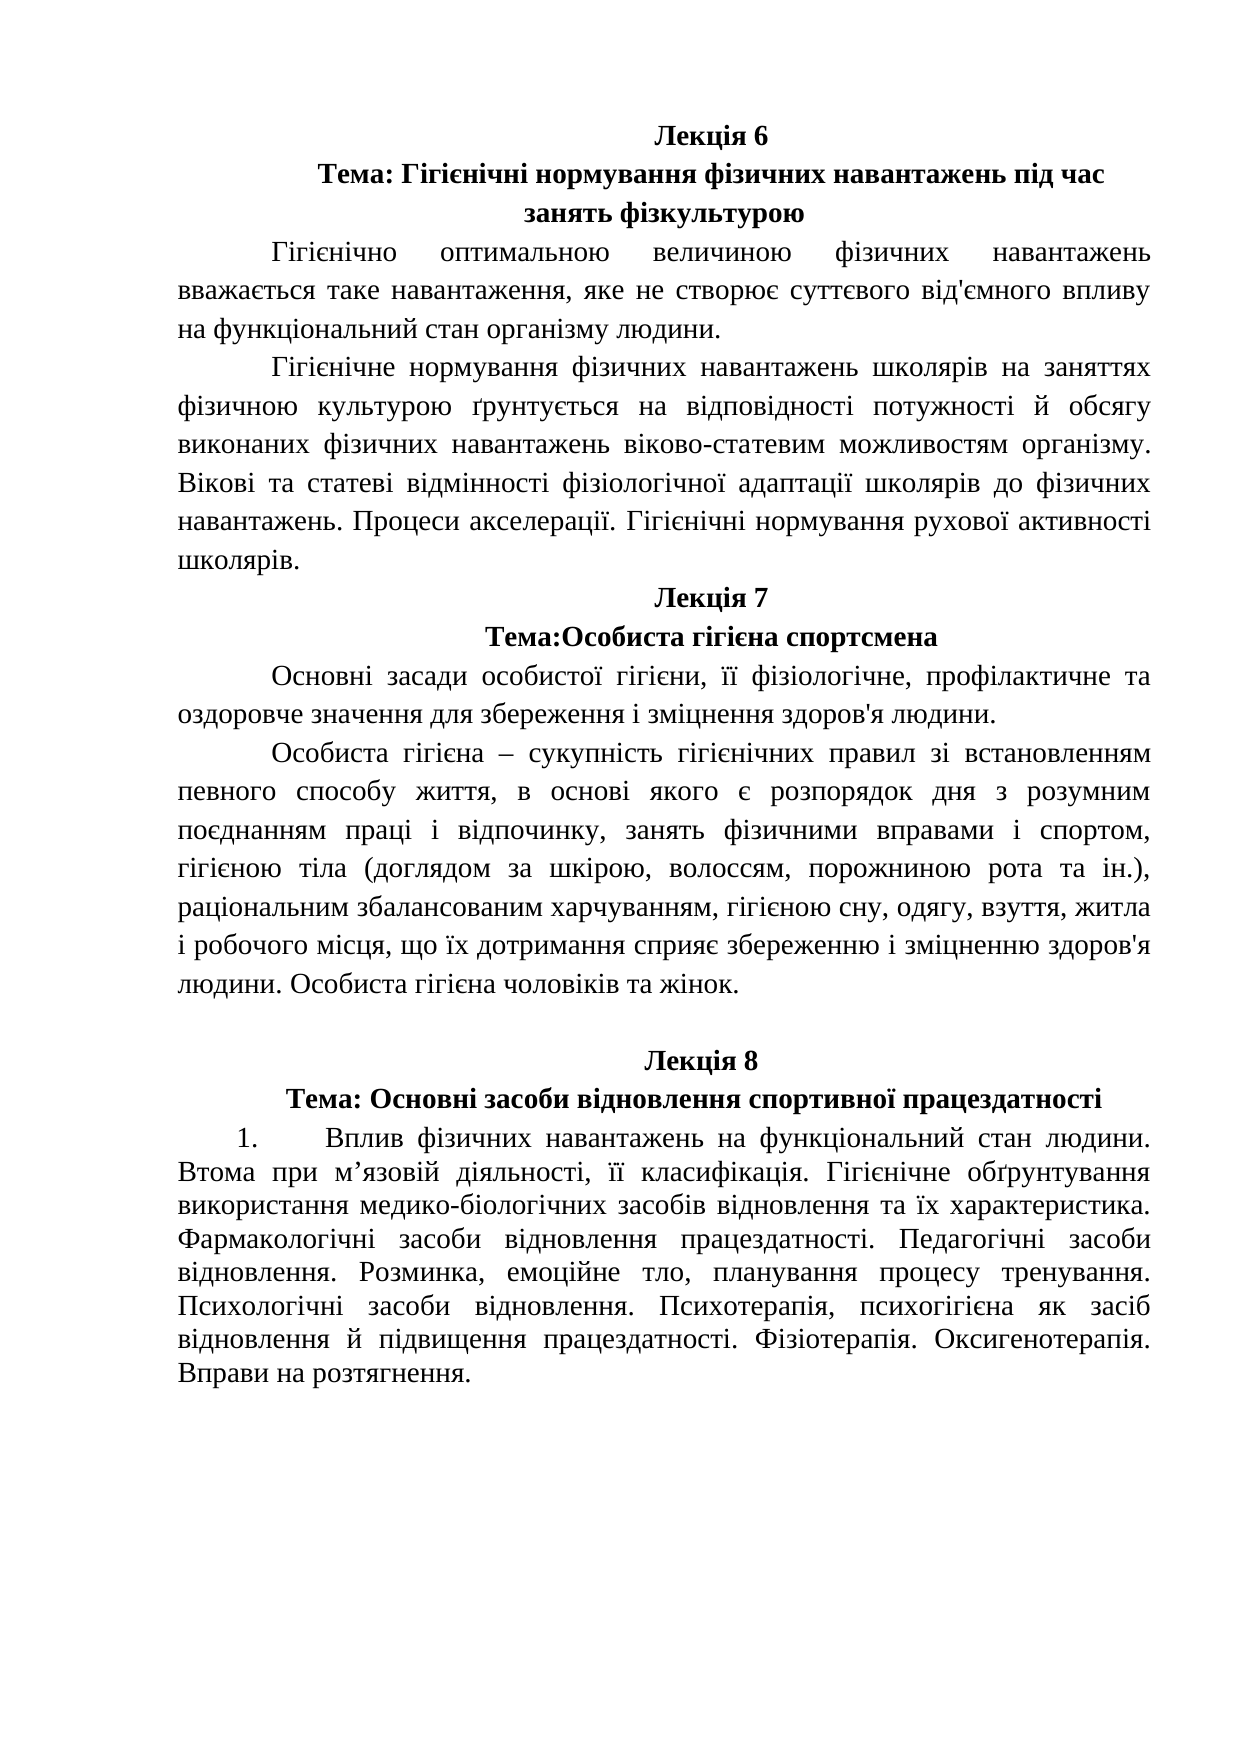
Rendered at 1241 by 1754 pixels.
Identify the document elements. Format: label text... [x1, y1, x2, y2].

text Гігієнічне нормування фізичних навантажень школярів на заняттях фізичною культурою ґрунтується на відповідності потужності й обсягу виконаних фізичних навантажень віково-статевим можливостям організму. Вікові та статеві відмінності фізіологічної адаптації школярів до фізичних навантажень. Процеси акселерації. Гігієнічні нормування рухової активності школярів. [177, 349, 1152, 576]
text Особиста гігієна – сукупність гігієнічних правил зі встановленням певного способу життя, в основі якого є розпорядок дня з розумним поєднанням праці і відпочинку, занять фізичними вправами і спортом, гігієною тіла (доглядом за шкірою, волоссям, порожниною рота та ін.), раціональним збалансованим харчуванням, гігієною сну, одягу, взуття, житла і робочого місця, що їх дотримання сприяє збереженню і зміцненню здоров'я людини. Особиста гігієна чоловіків та жінок. [177, 735, 1152, 999]
text Лекція 8 [177, 1043, 1152, 1077]
text Тема: Гігієнічні нормування фізичних навантажень під час занять фізкультурою [177, 157, 1152, 229]
text Тема:Особиста гігієна спортсмена [177, 619, 1152, 653]
text Гігієнічно оптимальною величиною фізичних навантажень вважається таке навантаження, яке не створює суттєвого від'ємного впливу на функціональний стан організму людини. [177, 234, 1152, 344]
list Вплив фізичних навантажень на функціональний стан людини. Втома при м’язовій діяльності, її класифікація. Гігієнічне обґрунтування використання медико-біологічних засобів відновлення та їх характеристика. Фармакологічні засоби відновлення працездатності. Педагогічні засоби відновлення. Розминка, емоційне тло, планування процесу тренування. Психологічні засоби відновлення. Психотерапія, психогігієна як засіб відновлення й підвищення працездатності. Фізіотерапія. Оксигенотерапія. Вправи на розтягнення. [177, 1120, 1152, 1388]
text Тема: Основні засоби відновлення спортивної працездатності [177, 1082, 1152, 1115]
text Основні засади особистої гігієни, її фізіологічне, профілактичне та оздоровче значення для збереження і зміцнення здоров'я людини. [177, 658, 1152, 730]
text Лекція 6 [177, 118, 1152, 152]
text Лекція 7 [177, 581, 1152, 614]
